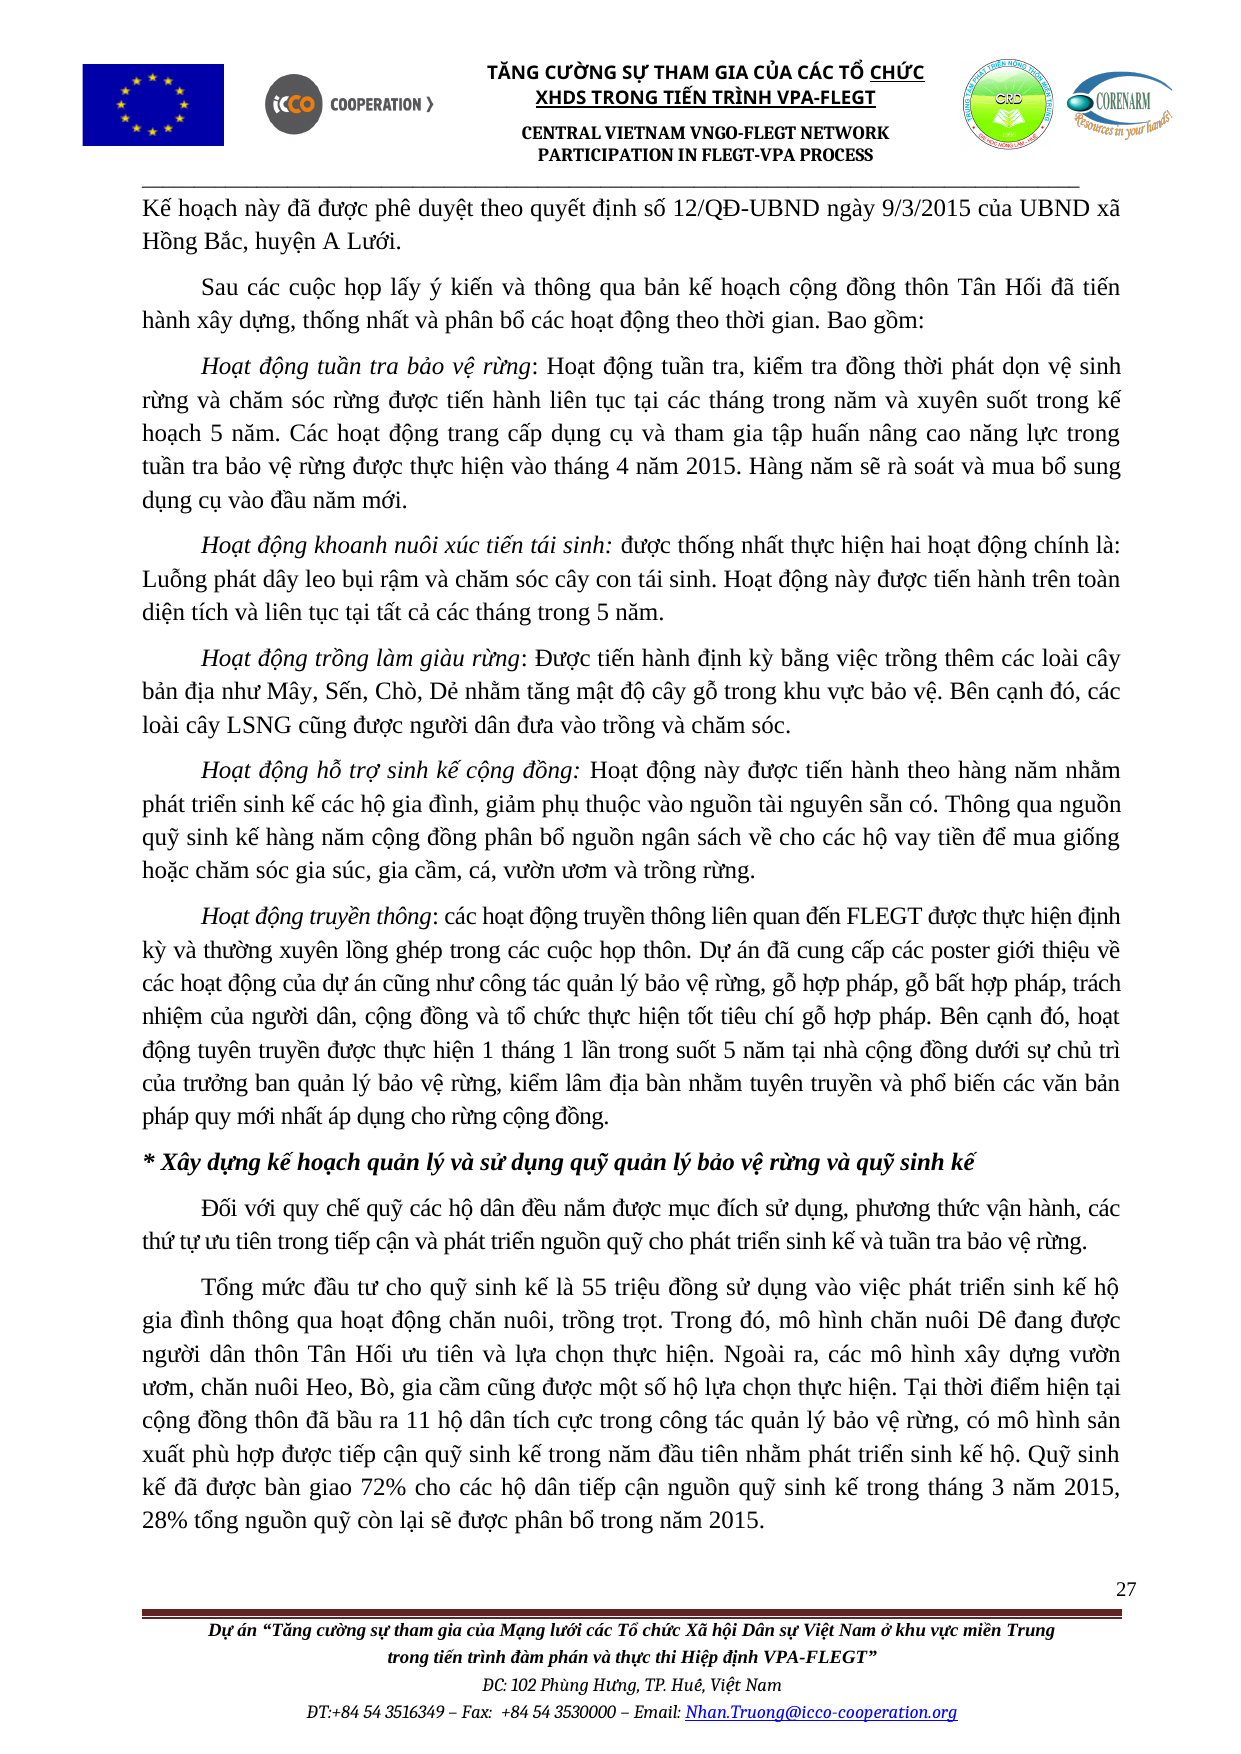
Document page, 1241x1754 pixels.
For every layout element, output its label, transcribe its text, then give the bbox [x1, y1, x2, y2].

text Sau các cuộc họp lấy ý kiến và thông qua bản kế hoạch cộng đồng thôn Tân Hối đã tiến hành xây dựng, thống nhất và phân bổ các hoạt động theo thời gian. Bao gồm: [142, 269, 1122, 336]
text Hoạt động khoanh nuôi xúc tiến tái sinh: được thống nhất thực hiện hai hoạt động chính là: Luỗng phát dây leo bụi rậm và chăm sóc cây con tái sinh. Hoạt động này được tiến hành trên toàn diện tích và liên tục tại tất cả các tháng trong 5 năm. [142, 527, 1122, 627]
text Hoạt động truyền thông: các hoạt động truyền thông liên quan đến FLEGT được thực hiện định kỳ và thường xuyên lồng ghép trong các cuộc họp thôn. Dự án đã cung cấp các poster giới thiệu về các hoạt động của dự án cũng như công tác quản lý bảo vệ rừng, gỗ hợp pháp, gỗ bất hợp pháp, trách nhiệm của người dân, cộng đồng và tổ chức thực hiện tốt tiêu chí gỗ hợp pháp. Bên cạnh đó, hoạt động tuyên truyền được thực hiện 1 tháng 1 lần trong suốt 5 năm tại nhà cộng đồng dưới sự chủ trì của trưởng ban quản lý bảo vệ rừng, kiểm lâm địa bàn nhằm tuyên truyền và phổ biến các văn bản pháp quy mới nhất áp dụng cho rừng cộng đồng. [142, 898, 1122, 1131]
text Đối với quy chế quỹ các hộ dân đều nắm được mục đích sử dụng, phương thức vận hành, các thứ tự ưu tiên trong tiếp cận và phát triển nguồn quỹ cho phát triển sinh kế và tuần tra bảo vệ rừng. [142, 1190, 1122, 1256]
picture [1062, 64, 1178, 146]
text Hoạt động trồng làm giàu rừng: Được tiến hành định kỳ bằng việc trồng thêm các loài cây bản địa như Mây, Sến, Chò, Dẻ nhằm tăng mật độ cây gỗ trong khu vực bảo vệ. Bên cạnh đó, các loài cây LSNG cũng được người dân đưa vào trồng và chăm sóc. [142, 640, 1122, 740]
text * Xây dựng kế hoạch quản lý và sử dụng quỹ quản lý bảo vệ rừng và quỹ sinh kế [142, 1144, 1122, 1177]
picture [961, 59, 1054, 150]
picture [82, 64, 224, 146]
text Hoạt động hỗ trợ sinh kế cộng đồng: Hoạt động này được tiến hành theo hàng năm nhằm phát triển sinh kế các hộ gia đình, giảm phụ thuộc vào nguồn tài nguyên sẵn có. Thông qua nguồn quỹ sinh kế hàng năm cộng đồng phân bổ nguồn ngân sách về cho các hộ vay tiền để mua giống hoặc chăm sóc gia súc, gia cầm, cá, vườn ươm và trồng rừng. [142, 752, 1122, 886]
text Hoạt động tuần tra bảo vệ rừng: Hoạt động tuần tra, kiểm tra đồng thời phát dọn vệ sinh rừng và chăm sóc rừng được tiến hành liên tục tại các tháng trong năm và xuyên suốt trong kế hoạch 5 năm. Các hoạt động trang cấp dụng cụ và tham gia tập huấn nâng cao năng lực trong tuần tra bảo vệ rừng được thực hiện vào tháng 4 năm 2015. Hàng năm sẽ rà soát và mua bổ sung dụng cụ vào đầu năm mới. [142, 348, 1122, 515]
picture [236, 59, 458, 150]
text Tổng mức đầu tư cho quỹ sinh kế là 55 triệu đồng sử dụng vào việc phát triển sinh kế hộ gia đình thông qua hoạt động chăn nuôi, trồng trọt. Trong đó, mô hình chăn nuôi Dê đang được người dân thôn Tân Hối ưu tiên và lựa chọn thực hiện. Ngoài ra, các mô hình xây dựng vườn ươm, chăn nuôi Heo, Bò, gia cầm cũng được một số hộ lựa chọn thực hiện. Tại thời điểm hiện tại cộng đồng thôn đã bầu ra 11 hộ dân tích cực trong công tác quản lý bảo vệ rừng, có mô hình sản xuất phù hợp được tiếp cận quỹ sinh kế trong năm đầu tiên nhằm phát triển sinh kế hộ. Quỹ sinh kế đã được bàn giao 72% cho các hộ dân tiếp cận nguồn quỹ sinh kế trong tháng 3 năm 2015, 28% tổng nguồn quỹ còn lại sẽ được phân bổ trong năm 2015. [142, 1269, 1122, 1536]
